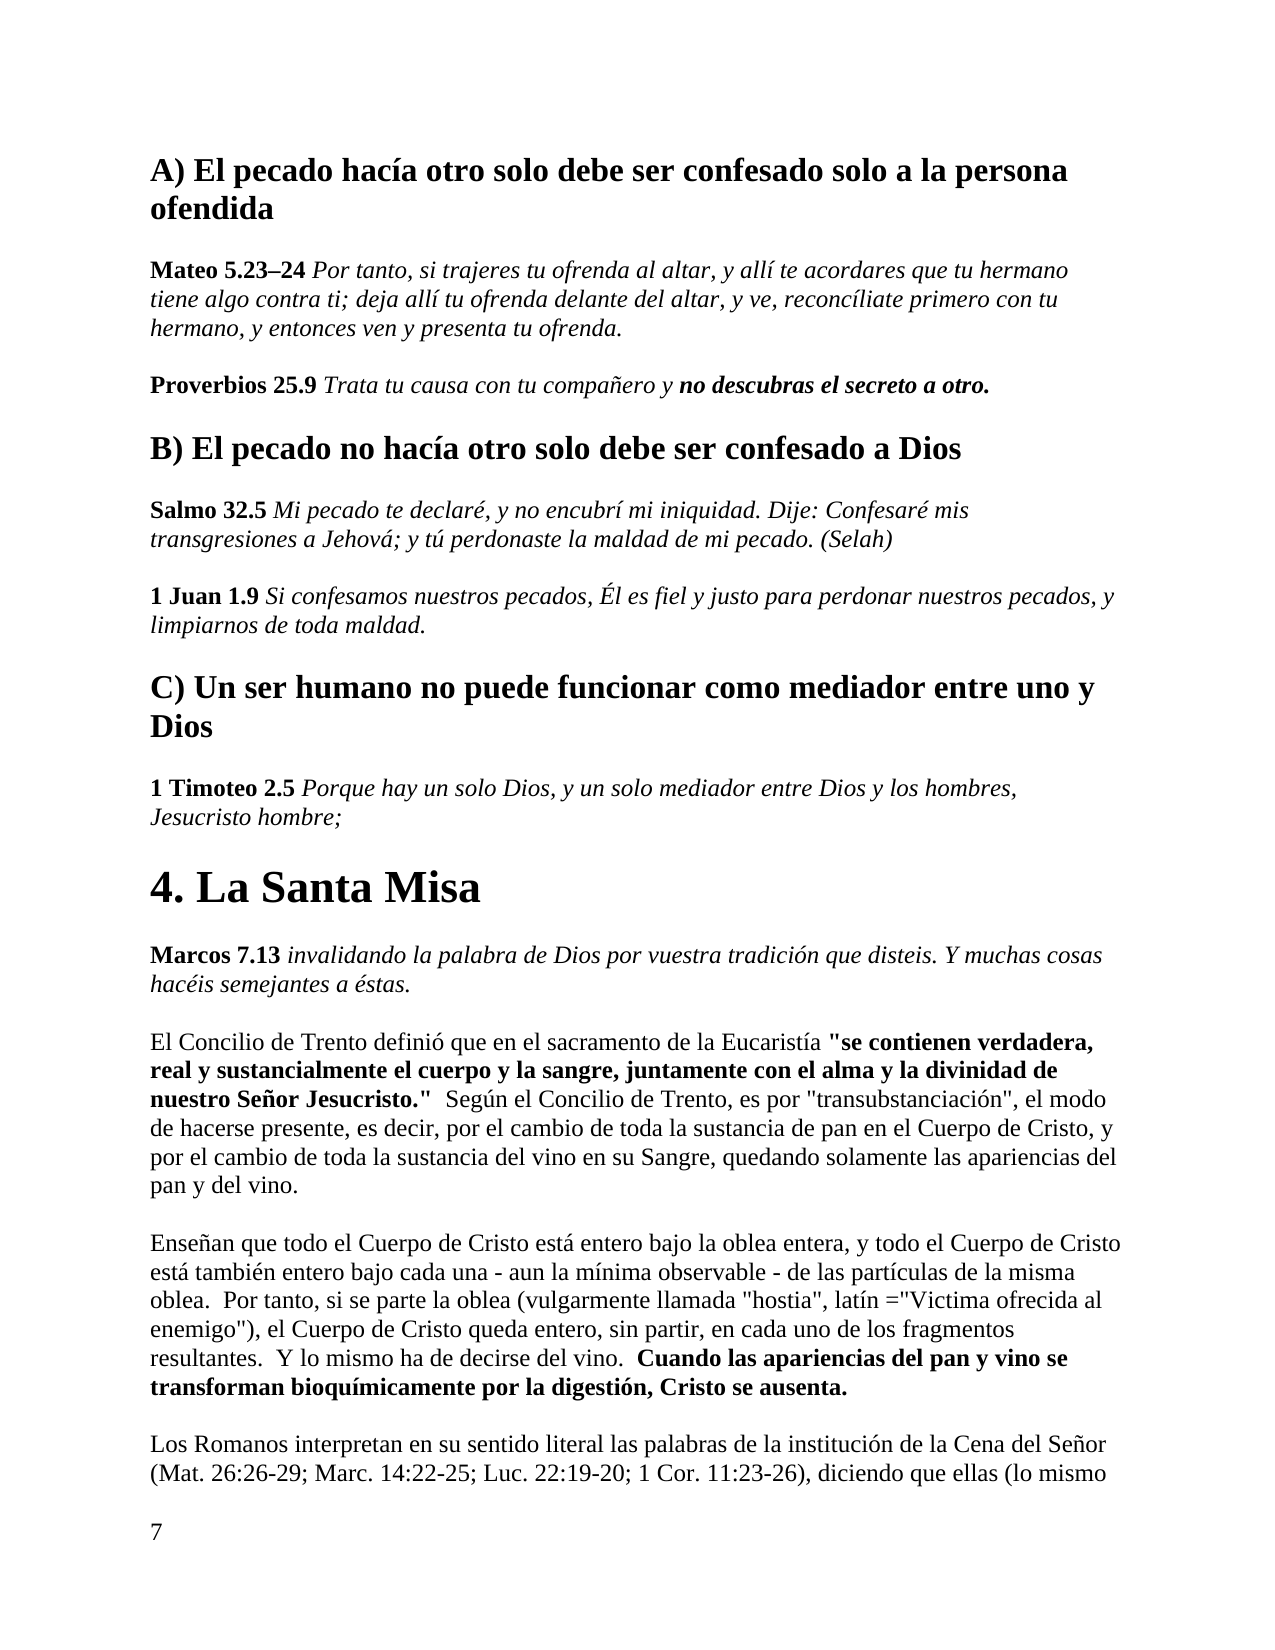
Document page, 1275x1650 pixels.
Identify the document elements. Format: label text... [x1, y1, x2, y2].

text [150, 1429, 1125, 1487]
text A) El pecado hacía otro solo debe ser confesado solo a la persona ofendida [150, 150, 1125, 227]
text Marcos 7.13 invalidando la palabra de Dios por vuestra tradición que disteis. Y muchas cosas hacéis semejantes a éstas. [150, 941, 1125, 998]
text Salmo 32.5 Mi pecado te declaré, y no encubrí mi iniquidad. Dije: Confesaré mis transgresiones a Jehová; y tú perdonaste la maldad de mi pecado. (Selah) [150, 495, 1125, 552]
text B) El pecado no hacía otro solo debe ser confesado a Dios [150, 428, 1125, 466]
text Enseñan que todo el Cuerpo de Cristo está entero bajo la oblea entera, y todo el Cuerpo de Cristo está también entero bajo cada una - aun la mínima observable - de las partículas de la misma oblea. Por tanto, si se parte la oblea (vulgarmente llamada "hostia", latín ="Victima ofrecida al enemigo"), el Cuerpo de Cristo queda entero, sin partir, en cada uno de los fragmentos resultantes. Y lo mismo ha de decirse del vino. Cuando las apariencias del pan y vino se transforman bioquímicamente por la digestión, Cristo se ausenta. [150, 1228, 1125, 1401]
text Proverbios 25.9 Trata tu causa con tu compañero y no descubras el secreto a otro. [150, 370, 1125, 399]
text El Concilio de Trento definió que en el sacramento de la Eucaristía "se contienen verdadera, real y sustancialmente el cuerpo y la sangre, juntamente con el alma y la divinidad de nuestro Señor Jesucristo." Según el Concilio de Trento, es por "transubstanciación", el modo de hacerse presente, es decir, por el cambio de toda la sustancia de pan en el Cuerpo de Cristo, y por el cambio de toda la sustancia del vino en su Sangre, quedando solamente las apariencias del pan y del vino. [150, 1027, 1125, 1199]
text Mateo 5.23–24 Por tanto, si trajeres tu ofrenda al altar, y allí te acordares que tu hermano tiene algo contra ti; deja allí tu ofrenda delante del altar, y ve, reconcíliate primero con tu hermano, y entonces ven y presenta tu ofrenda. [150, 255, 1125, 342]
text 4. La Santa Misa [150, 859, 1125, 912]
text 1 Timoteo 2.5 Porque hay un solo Dios, y un solo mediador entre Dios y los hombres, Jesucristo hombre; [150, 773, 1125, 830]
text 1 Juan 1.9 Si confesamos nuestros pecados, Él es fiel y justo para perdonar nuestros pecados, y limpiarnos de toda maldad. [150, 581, 1125, 639]
text C) Un ser humano no puede funcionar como mediador entre uno y Dios [150, 667, 1125, 744]
